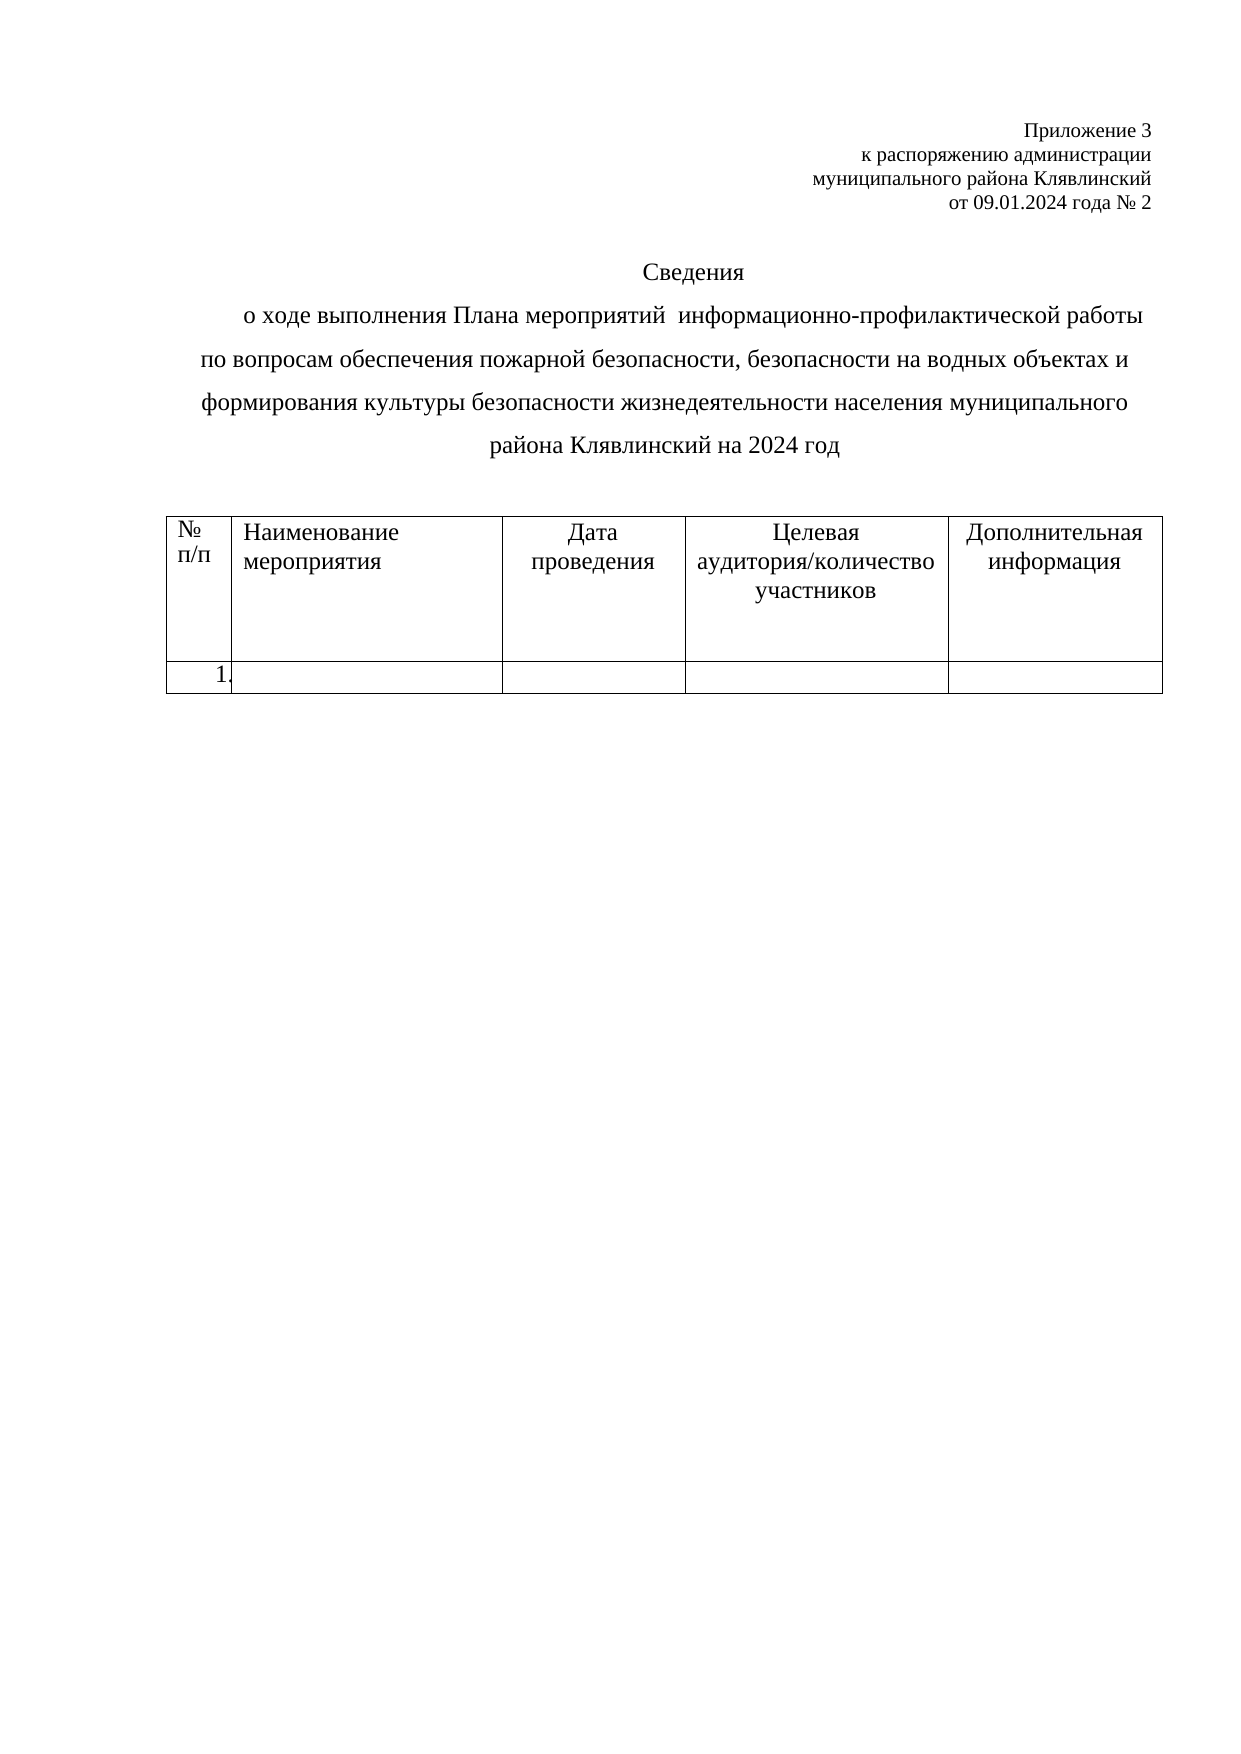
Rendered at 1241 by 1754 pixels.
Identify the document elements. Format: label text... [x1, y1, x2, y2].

text муниципального района Клявлинский [177, 166, 1152, 190]
table_header Наименование мероприятия [232, 517, 502, 661]
text от 09.01.2024 года № 2 [177, 190, 1152, 214]
table_header Дата проведения [503, 517, 685, 661]
table_cell [503, 662, 685, 693]
table_cell [167, 662, 231, 693]
table_cell [949, 662, 1162, 693]
text о ходе выполнения Плана мероприятий информационно-профилактической работы по вопросам обеспечения пожарной безопасности, безопасности на водных объектах и формирования культуры безопасности жизнедеятельности населения муниципального района Клявлинский на 2024 год [180, 301, 1149, 459]
text Приложение 3 [177, 118, 1152, 142]
table_header Целевая аудитория/количество участников [686, 517, 948, 661]
table_header Дополнительная информация [949, 517, 1162, 661]
table_cell [232, 662, 502, 693]
text Сведения [180, 257, 1149, 286]
text к распоряжению администрации [177, 142, 1152, 166]
table_header № п/п [167, 517, 231, 661]
table_cell [686, 662, 948, 693]
